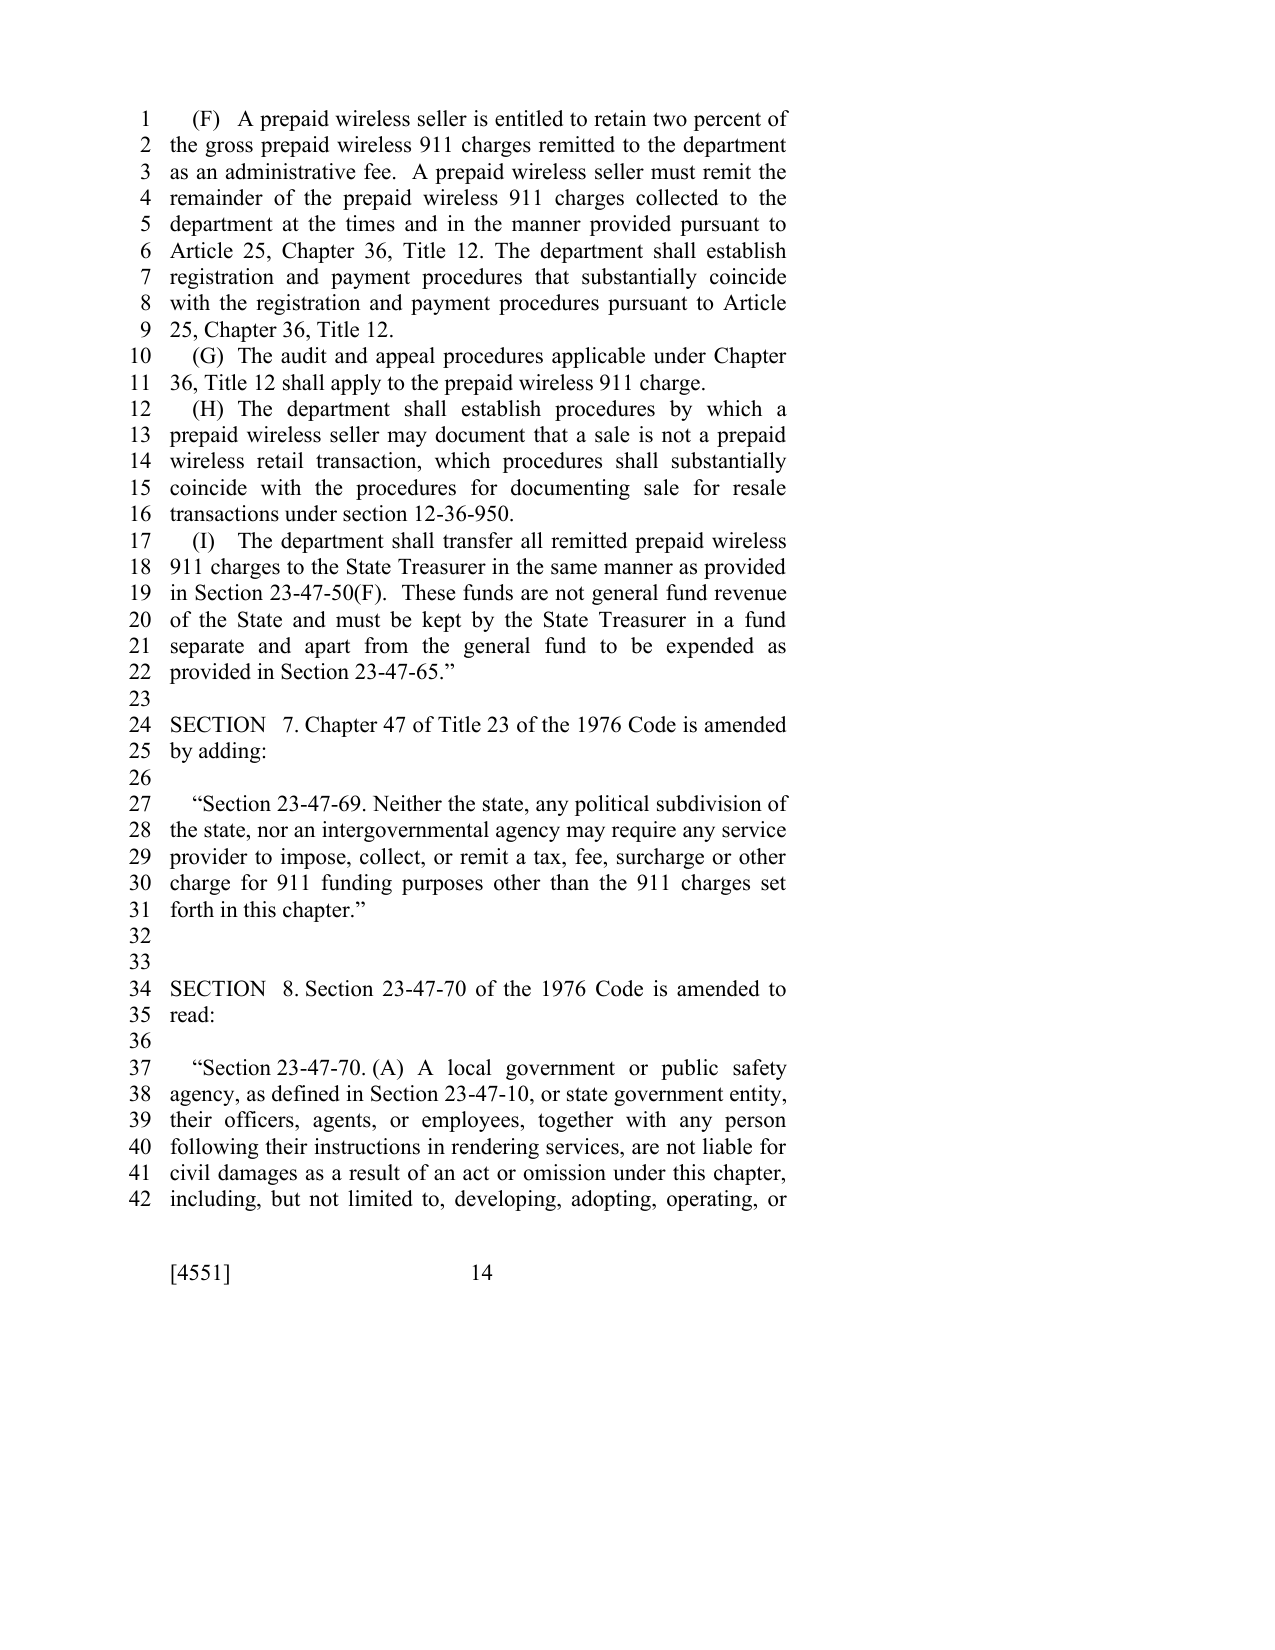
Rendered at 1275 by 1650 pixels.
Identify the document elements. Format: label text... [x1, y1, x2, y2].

text SECTION 7. Chapter 47 of Title 23 of the 1976 Code is amended by adding: [169, 711, 787, 764]
text (H) The department shall establish procedures by which a prepaid wireless seller may document that a sale is not a prepaid wireless retail transaction, which procedures shall substantially coincide with the procedures for documenting sale for resale transactions under section 12-36-950. [169, 395, 787, 527]
text (F) A prepaid wireless seller is entitled to retain two percent of the gross prepaid wireless 911 charges remitted to the department as an administrative fee. A prepaid wireless seller must remit the remainder of the prepaid wireless 911 charges collected to the department at the times and in the manner provided pursuant to Article 25, Chapter 36, Title 12. The department shall establish registration and payment procedures that substantially coincide with the registration and payment procedures pursuant to Article 25, Chapter 36, Title 12. [169, 105, 787, 342]
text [169, 1054, 787, 1212]
text (I) The department shall transfer all remitted prepaid wireless 911 charges to the State Treasurer in the same manner as provided in Section 23-47-50(F). These funds are not general fund revenue of the State and must be kept by the State Treasurer in a fund separate and apart from the general fund to be expended as provided in Section 23-47-65.” [169, 527, 787, 685]
text (G) The audit and appeal procedures applicable under Chapter 36, Title 12 shall apply to the prepaid wireless 911 charge. [169, 342, 787, 395]
text “Section 23-47-69. Neither the state, any political subdivision of the state, nor an intergovernmental agency may require any service provider to impose, collect, or remit a tax, fee, surcharge or other charge for 911 funding purposes other than the 911 charges set forth in this chapter.” [169, 790, 787, 922]
text SECTION 8. Section 23-47-70 of the 1976 Code is amended to read: [169, 975, 787, 1027]
